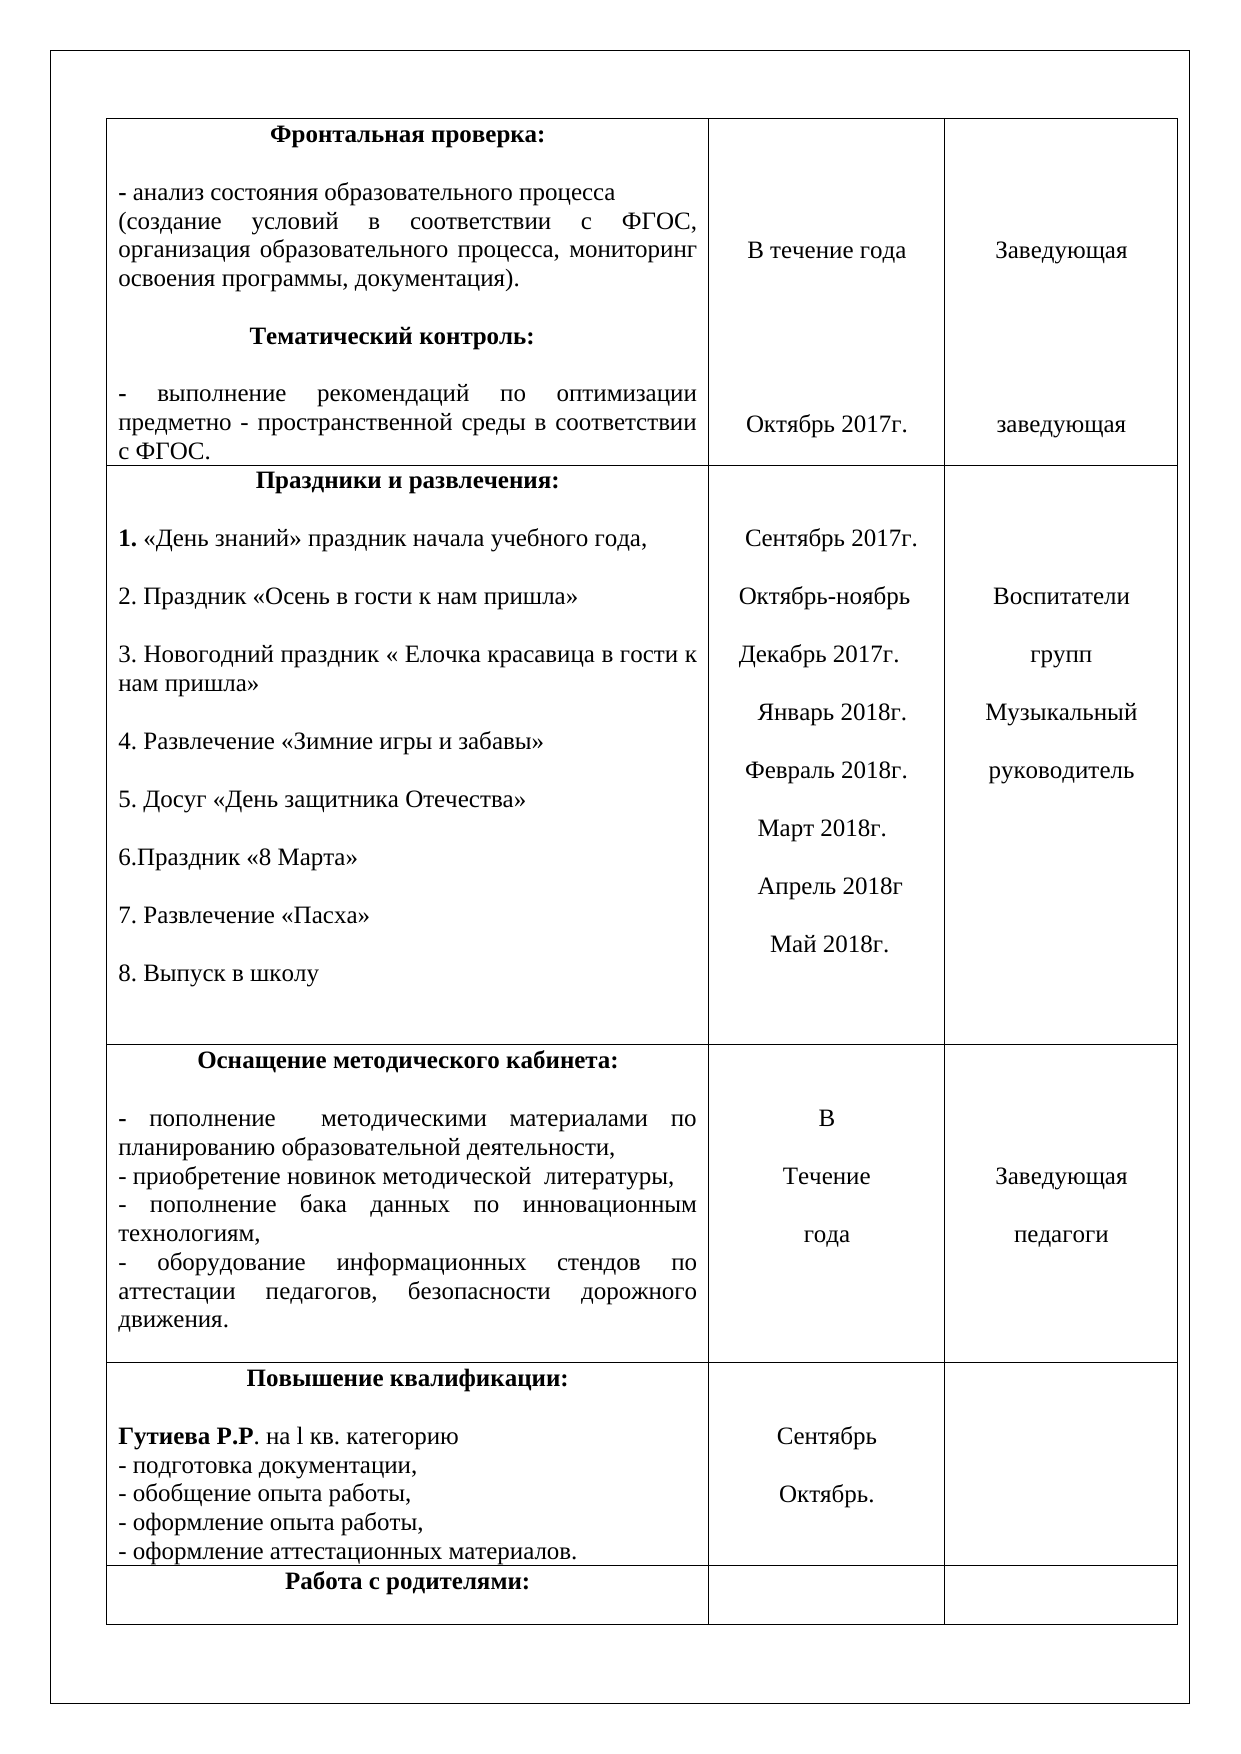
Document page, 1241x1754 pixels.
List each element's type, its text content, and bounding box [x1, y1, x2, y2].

table_cell В течение года Октябрь 2017г. [709, 119, 944, 464]
table_cell Воспитатели групп Музыкальный руководитель [945, 466, 1177, 1044]
table_cell Заведующая педагоги [945, 1045, 1177, 1362]
table_cell Фронтальная проверка: - анализ состояния образовательного процесса (создание условий в соответствии с ФГОС, организация образовательного процесса, мониторинг освоения программы, документация). Тематический контроль: - выполнение рекомендаций по оптимизации предметно - пространственной среды в соответствии с ФГОС. [107, 119, 708, 464]
table_cell В Течение года [709, 1045, 944, 1362]
table_cell Сентябрь Октябрь. [709, 1363, 944, 1565]
table_cell Повышение квалификации: Гутиева Р.Р. на l кв. категорию - подготовка документации, - обобщение опыта работы, - оформление опыта работы, - оформление аттестационных материалов. [107, 1363, 708, 1565]
table_cell Заведующая заведующая [945, 119, 1177, 464]
table_cell Праздники и развлечения: 1. «День знаний» праздник начала учебного года, 2. Праздник «Осень в гости к нам пришла» 3. Новогодний праздник « Елочка красавица в гости к нам пришла» 4. Развлечение «Зимние игры и забавы» 5. Досуг «День защитника Отечества» 6.Праздник «8 Марта» 7. Развлечение «Пасха» 8. Выпуск в школу [107, 466, 708, 1044]
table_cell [107, 1566, 708, 1624]
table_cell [945, 1566, 1177, 1624]
table_cell [945, 1363, 1177, 1565]
table_cell Оснащение методического кабинета: - пополнение методическими материалами по планированию образовательной деятельности, - приобретение новинок методической литературы, - пополнение бака данных по инновационным технологиям, - оборудование информационных стендов по аттестации педагогов, безопасности дорожного движения. [107, 1045, 708, 1362]
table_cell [709, 1566, 944, 1624]
table_cell Сентябрь 2017г. Октябрь-ноябрь Декабрь 2017г. Январь 2018г. Февраль 2018г. Март 2018г. Апрель 2018г Май 2018г. [709, 466, 944, 1044]
